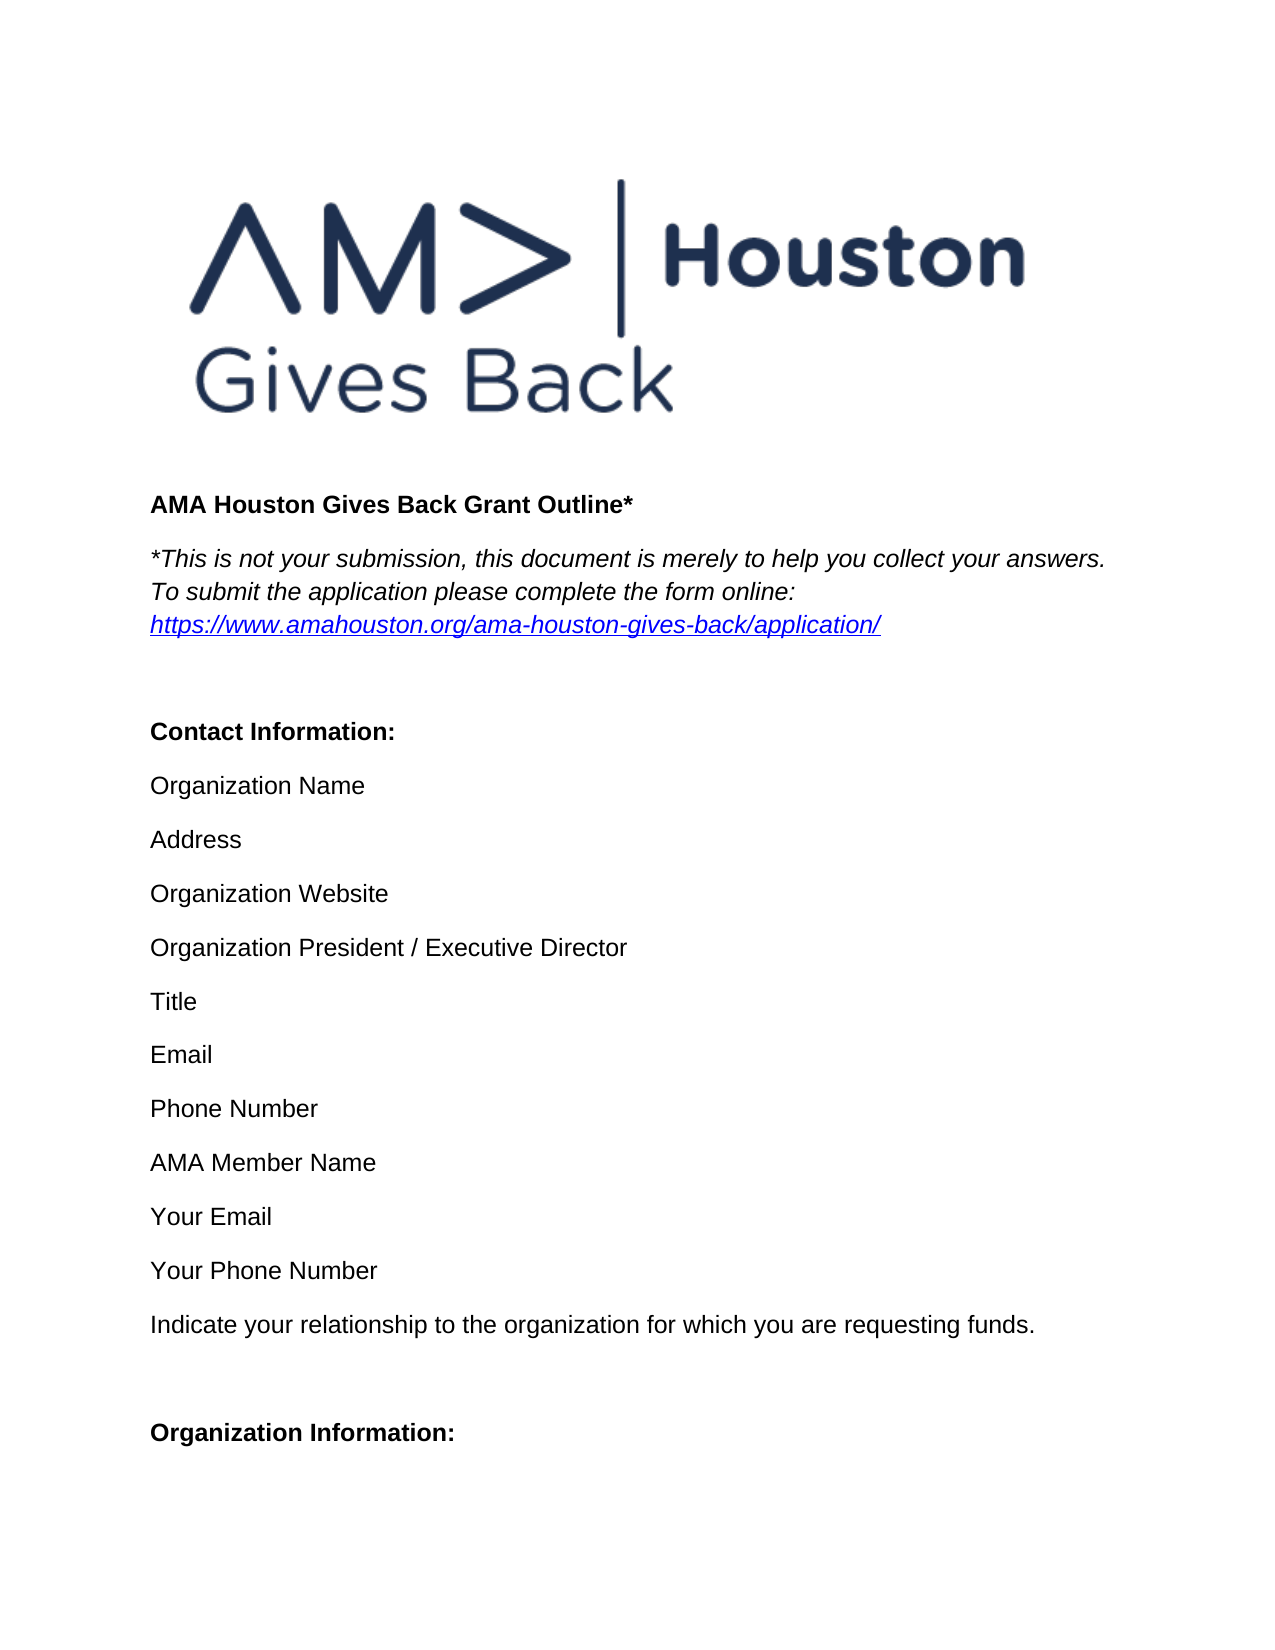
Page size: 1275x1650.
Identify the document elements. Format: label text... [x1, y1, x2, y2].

text Organization Information: [150, 1417, 1125, 1446]
text Indicate your relationship to the organization for which you are requesting funds. [150, 1310, 1125, 1338]
text Contact Information: [150, 717, 1125, 746]
text Address [150, 825, 1125, 854]
text Your Phone Number [150, 1256, 1125, 1285]
text Phone Number [150, 1094, 1125, 1123]
text Title [150, 987, 1125, 1015]
text AMA Houston Gives Back Grant Outline* [150, 490, 1125, 518]
picture [150, 150, 1069, 465]
text Organization President / Executive Director [150, 933, 1125, 962]
text AMA Member Name [150, 1148, 1125, 1177]
text Your Email [150, 1202, 1125, 1231]
text Organization Name [150, 771, 1125, 800]
text Email [150, 1041, 1125, 1069]
text *This is not your submission, this document is merely to help you collect your answers. To submit the application please complete the form online: https://www.amahouston.org/ama-houston-gives-back/application/ [150, 544, 1125, 638]
text Organization Website [150, 879, 1125, 908]
